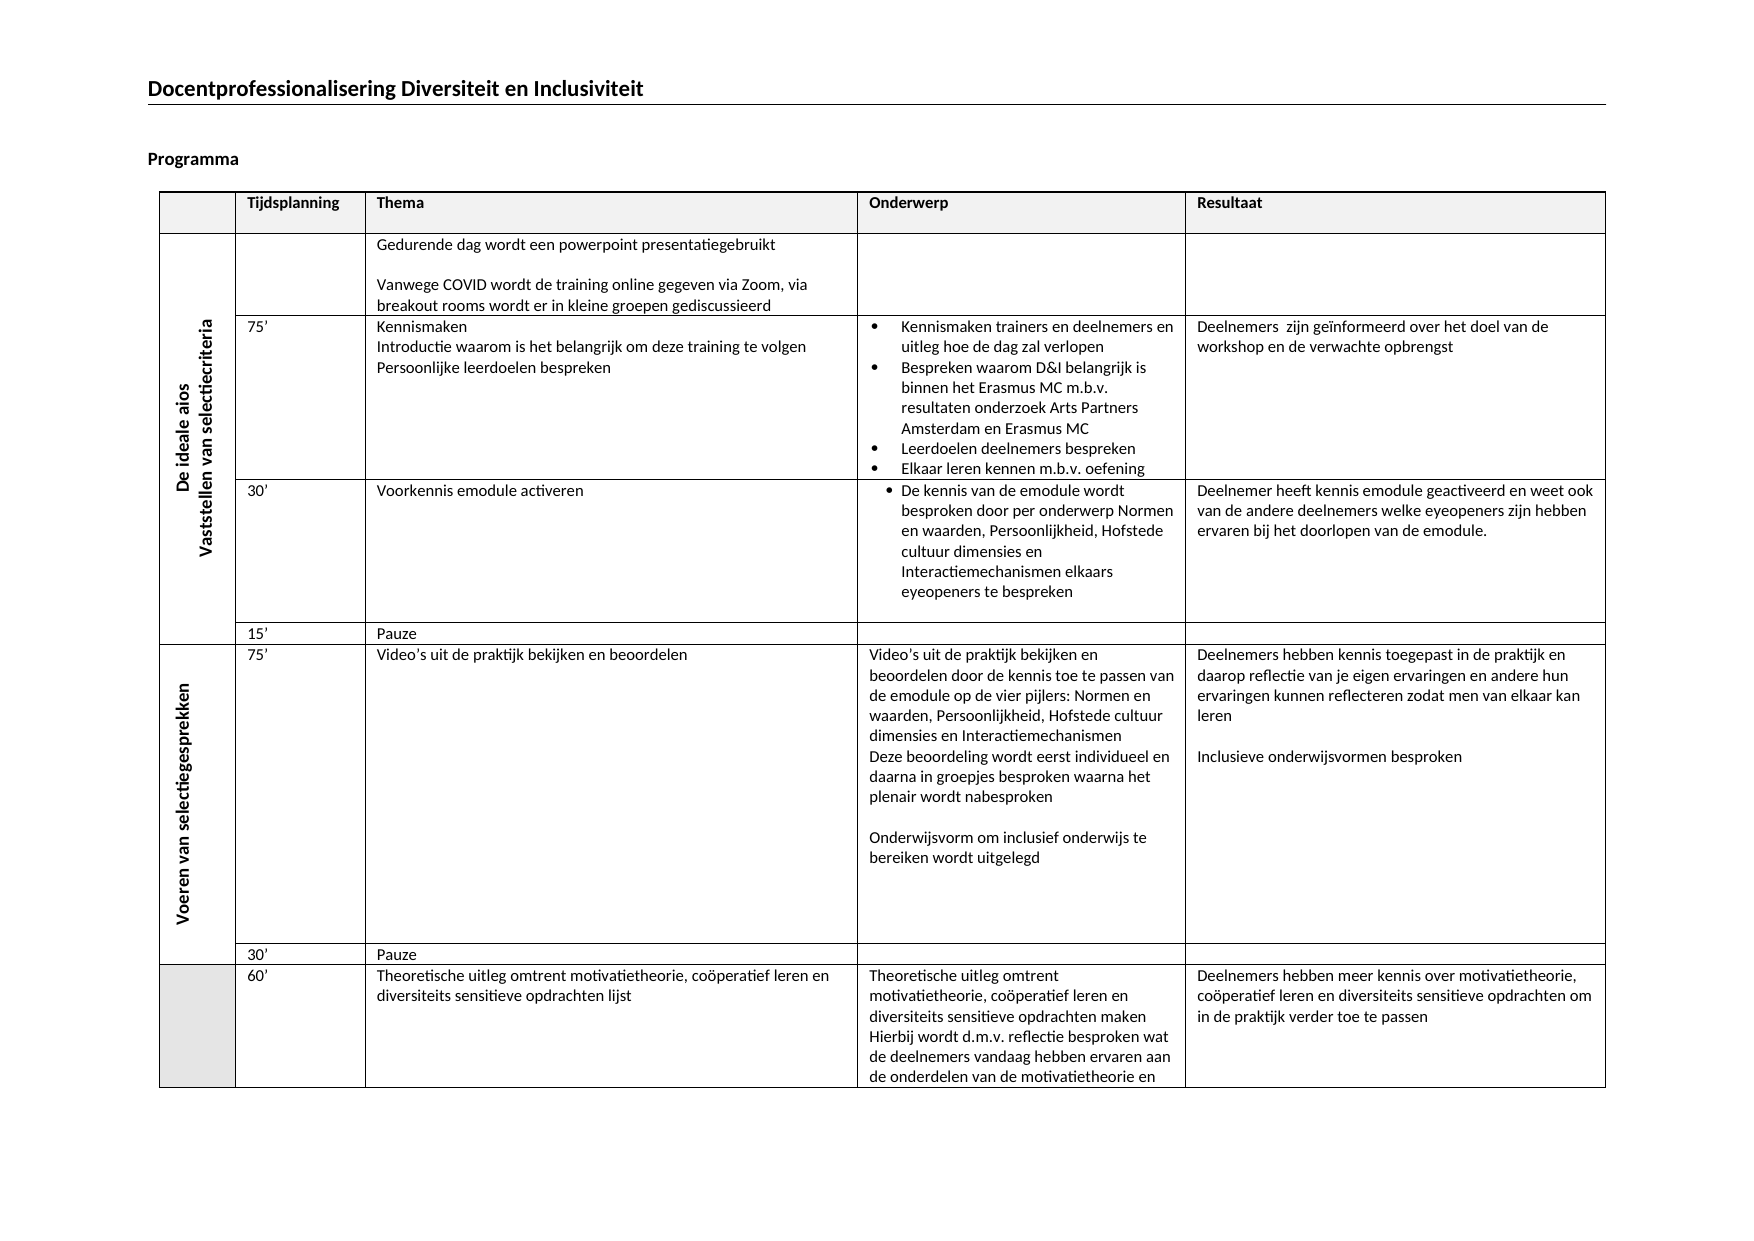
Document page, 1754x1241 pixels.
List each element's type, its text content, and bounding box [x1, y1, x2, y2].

table_cell Video’s uit de praktijk bekijken en beoordelen door de kennis toe te passen van de emodule op de vier pijlers: Normen en waarden, Persoonlijkheid, Hofstede cultuur dimensies en Interactiemechanismen Deze beoordeling wordt eerst individueel en daarna in groepjes besproken waarna het plenair wordt nabesproken Onderwijsvorm om inclusief onderwijs te bereiken wordt uitgelegd [858, 645, 1185, 943]
table_cell [858, 234, 1185, 315]
table_header Onderwerp [858, 193, 1185, 233]
table_header Tijdsplanning [236, 193, 365, 233]
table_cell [858, 965, 1185, 1087]
table_cell 15’ [236, 623, 365, 643]
table_cell Gedurende dag wordt een powerpoint presentatiegebruikt Vanwege COVID wordt de training online gegeven via Zoom, via breakout rooms wordt er in kleine groepen gediscussieerd [366, 234, 857, 315]
text Programma [148, 148, 1606, 171]
table_cell Pauze [366, 623, 857, 643]
table_cell De kennis van de emodule wordt besproken door per onderwerp Normen en waarden, Persoonlijkheid, Hofstede cultuur dimensies en Interactiemechanismen elkaars eyeopeners te bespreken [858, 480, 1185, 622]
table_cell De ideale aios Vaststellen van selectiecriteria [160, 234, 235, 643]
table_cell Voorkennis emodule activeren [366, 480, 857, 622]
table_cell Video’s uit de praktijk bekijken en beoordelen [366, 645, 857, 943]
table_cell Deelnemers hebben kennis toegepast in de praktijk en daarop reflectie van je eigen ervaringen en andere hun ervaringen kunnen reflecteren zodat men van elkaar kan leren Inclusieve onderwijsvormen besproken [1186, 645, 1605, 943]
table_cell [366, 965, 857, 1087]
table_header Thema [366, 193, 857, 233]
table_cell Kennismaken Introductie waarom is het belangrijk om deze training te volgen Persoonlijke leerdoelen bespreken [366, 316, 857, 479]
table_header [160, 193, 235, 233]
table_cell [1186, 623, 1605, 643]
table_cell 60’ [236, 965, 365, 1087]
table_cell [160, 965, 235, 1087]
table_cell 30’ [236, 480, 365, 622]
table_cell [1186, 965, 1605, 1087]
table_cell [236, 234, 365, 315]
table_cell 75’ [236, 645, 365, 943]
table_cell [858, 944, 1185, 964]
table_cell Pauze [366, 944, 857, 964]
table_cell Deelnemers zijn geïnformeerd over het doel van de workshop en de verwachte opbrengst [1186, 316, 1605, 479]
table_cell 75’ [236, 316, 365, 479]
table_cell 30’ [236, 944, 365, 964]
table_cell Kennismaken trainers en deelnemers en uitleg hoe de dag zal verlopen Bespreken waarom D&I belangrijk is binnen het Erasmus MC m.b.v. resultaten onderzoek Arts Partners Amsterdam en Erasmus MC Leerdoelen deelnemers bespreken Elkaar leren kennen m.b.v. oefening [858, 316, 1185, 479]
table_cell Voeren van selectiegesprekken [160, 645, 235, 964]
table_header Resultaat [1186, 193, 1605, 233]
table_cell Deelnemer heeft kennis emodule geactiveerd en weet ook van de andere deelnemers welke eyeopeners zijn hebben ervaren bij het doorlopen van de emodule. [1186, 480, 1605, 622]
table_cell [858, 623, 1185, 643]
table_cell [1186, 234, 1605, 315]
table_cell [1186, 944, 1605, 964]
